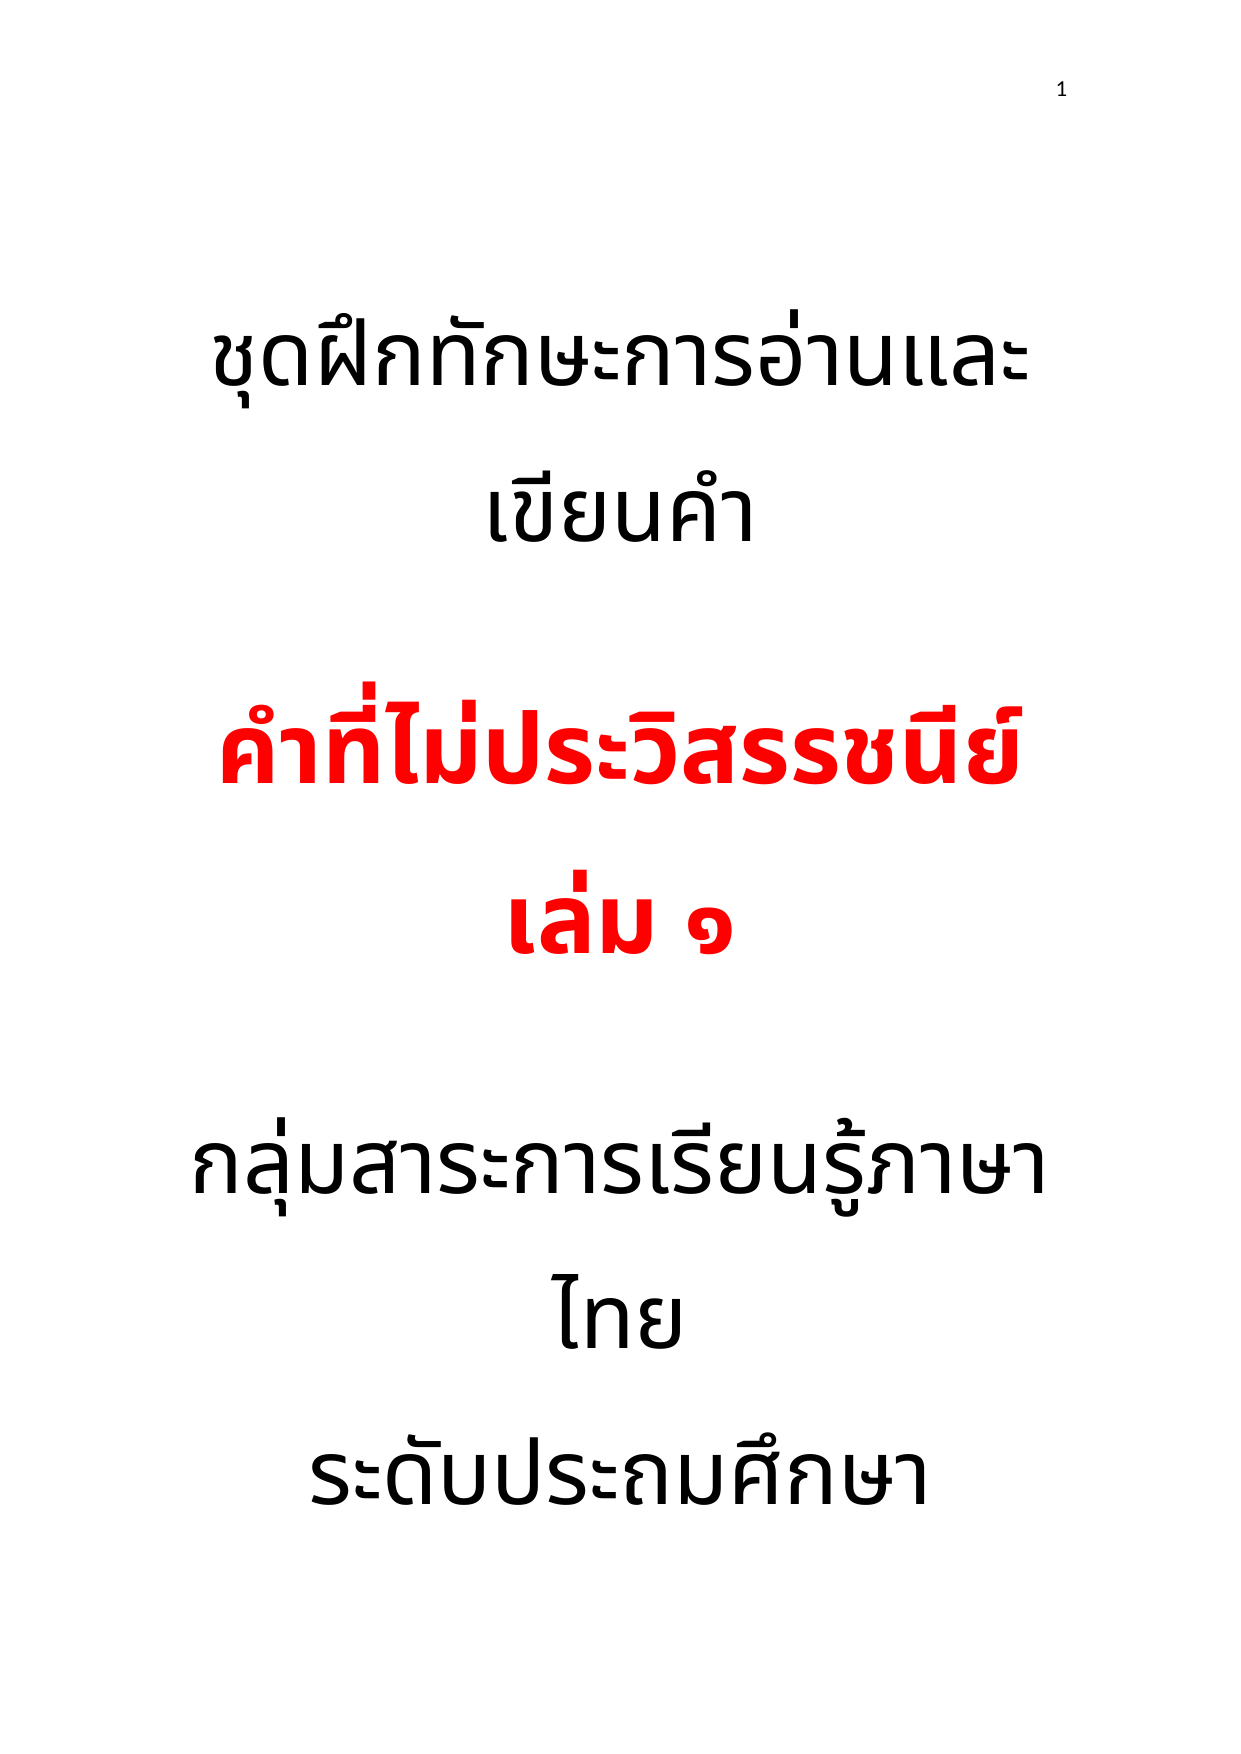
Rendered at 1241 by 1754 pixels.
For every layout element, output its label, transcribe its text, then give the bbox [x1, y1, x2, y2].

text คำที่ไม่ประวิสรรชนีย์ [150, 680, 1090, 828]
text ระดับประถมศึกษา [150, 1409, 1090, 1545]
text เล่ม ๑ [150, 850, 1090, 998]
text ชุดฝึกทักษะการอ่านและเขียนคำ [150, 290, 1090, 581]
text กลุ่มสาระการเรียนรู้ภาษาไทย [150, 1098, 1090, 1389]
